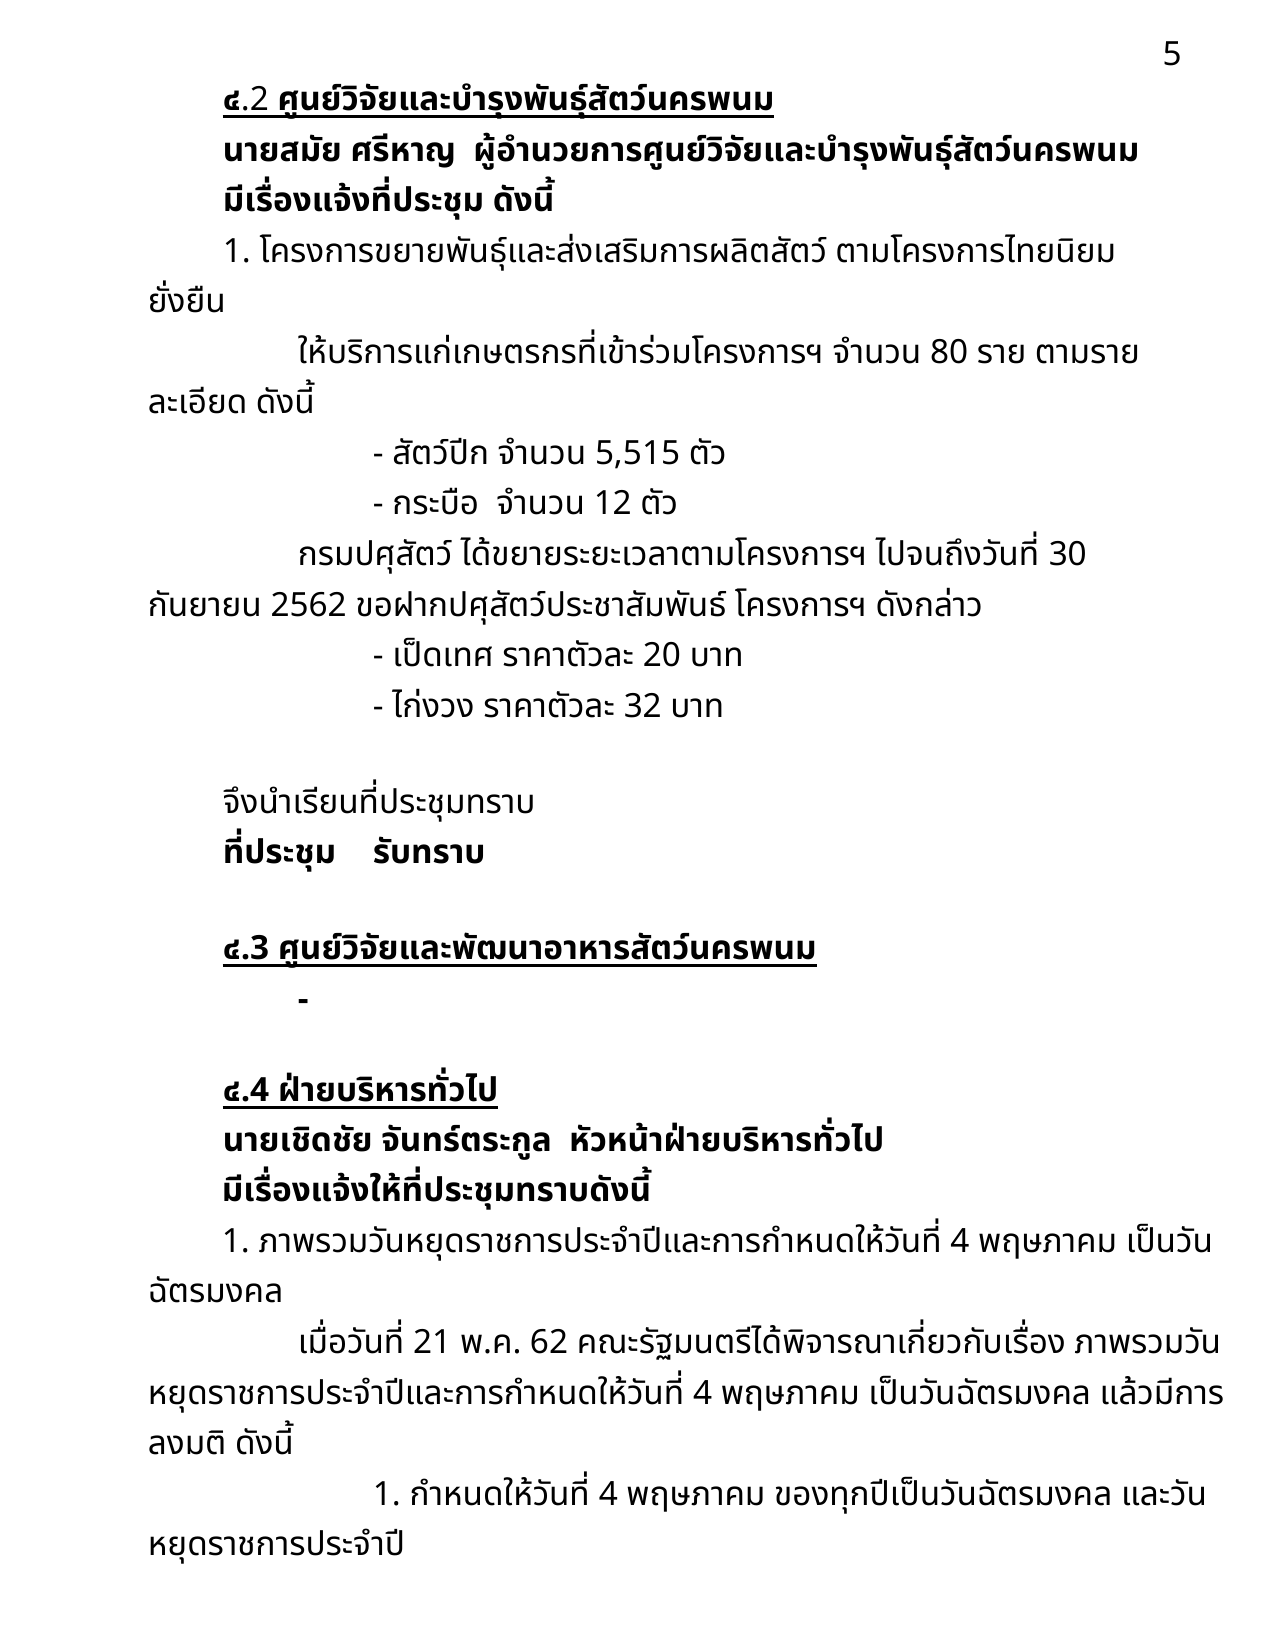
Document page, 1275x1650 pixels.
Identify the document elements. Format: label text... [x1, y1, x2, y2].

text นายเชิดชัย จันทร์ตระกูล หัวหน้าฝ่ายบริหารทั่วไป [148, 1116, 1181, 1166]
text กรมปศุสัตว์ ได้ขยายระยะเวลาตามโครงการฯ ไปจนถึงวันที่ 30 กันยายน 2562 ขอฝากปศุสัตว์ประชาสัมพันธ์ โครงการฯ ดังกล่าว [148, 530, 1181, 631]
text มีเรื่องแจ้งให้ที่ประชุมทราบดังนี้ [148, 1166, 1181, 1217]
text นายสมัย ศรีหาญ ผู้อำนวยการศูนย์วิจัยและบำรุงพันธุ์สัตว์นครพนม [148, 126, 1181, 176]
text - สัตว์ปีก จำนวน 5,515 ตัว [148, 428, 1181, 479]
text - กระบือ จำนวน 12 ตัว [148, 479, 1181, 530]
text จึงนำเรียนที่ประชุมทราบ [148, 778, 1181, 828]
text ที่ประชุม รับทราบ [148, 828, 1181, 878]
text ๔.3 ศูนย์วิจัยและพัฒนาอาหารสัตว์นครพนม [148, 924, 1181, 974]
text มีเรื่องแจ้งที่ประชุม ดังนี้ [148, 176, 1181, 226]
text 1. กำหนดให้วันที่ 4 พฤษภาคม ของทุกปีเป็นวันฉัตรมงคล และวันหยุดราชการประจำปี [148, 1469, 1255, 1571]
text ๔.4 ฝ่ายบริหารทั่วไป [148, 1065, 1181, 1116]
text - [148, 974, 1181, 1020]
text เมื่อวันที่ 21 พ.ค. 62 คณะรัฐมนตรีได้พิจารณาเกี่ยวกับเรื่อง ภาพรวมวันหยุดราชการประจำปีและการกำหนดให้วันที่ 4 พฤษภาคม เป็นวันฉัตรมงคล แล้วมีการลงมติ ดังนี้ [148, 1318, 1255, 1469]
text 1. ภาพรวมวันหยุดราชการประจำปีและการกำหนดให้วันที่ 4 พฤษภาคม เป็นวันฉัตรมงคล [148, 1217, 1255, 1318]
text 1. โครงการขยายพันธุ์และส่งเสริมการผลิตสัตว์ ตามโครงการไทยนิยมยั่งยืน [148, 226, 1181, 327]
text - เป็ดเทศ ราคาตัวละ 20 บาท [148, 631, 1181, 682]
text - ไก่งวง ราคาตัวละ 32 บาท [148, 682, 1181, 732]
text ให้บริการแก่เกษตรกรที่เข้าร่วมโครงการฯ จำนวน 80 ราย ตามรายละเอียด ดังนี้ [148, 327, 1181, 428]
text ๔.2 ศูนย์วิจัยและบำรุงพันธุ์สัตว์นครพนม [148, 75, 1181, 126]
